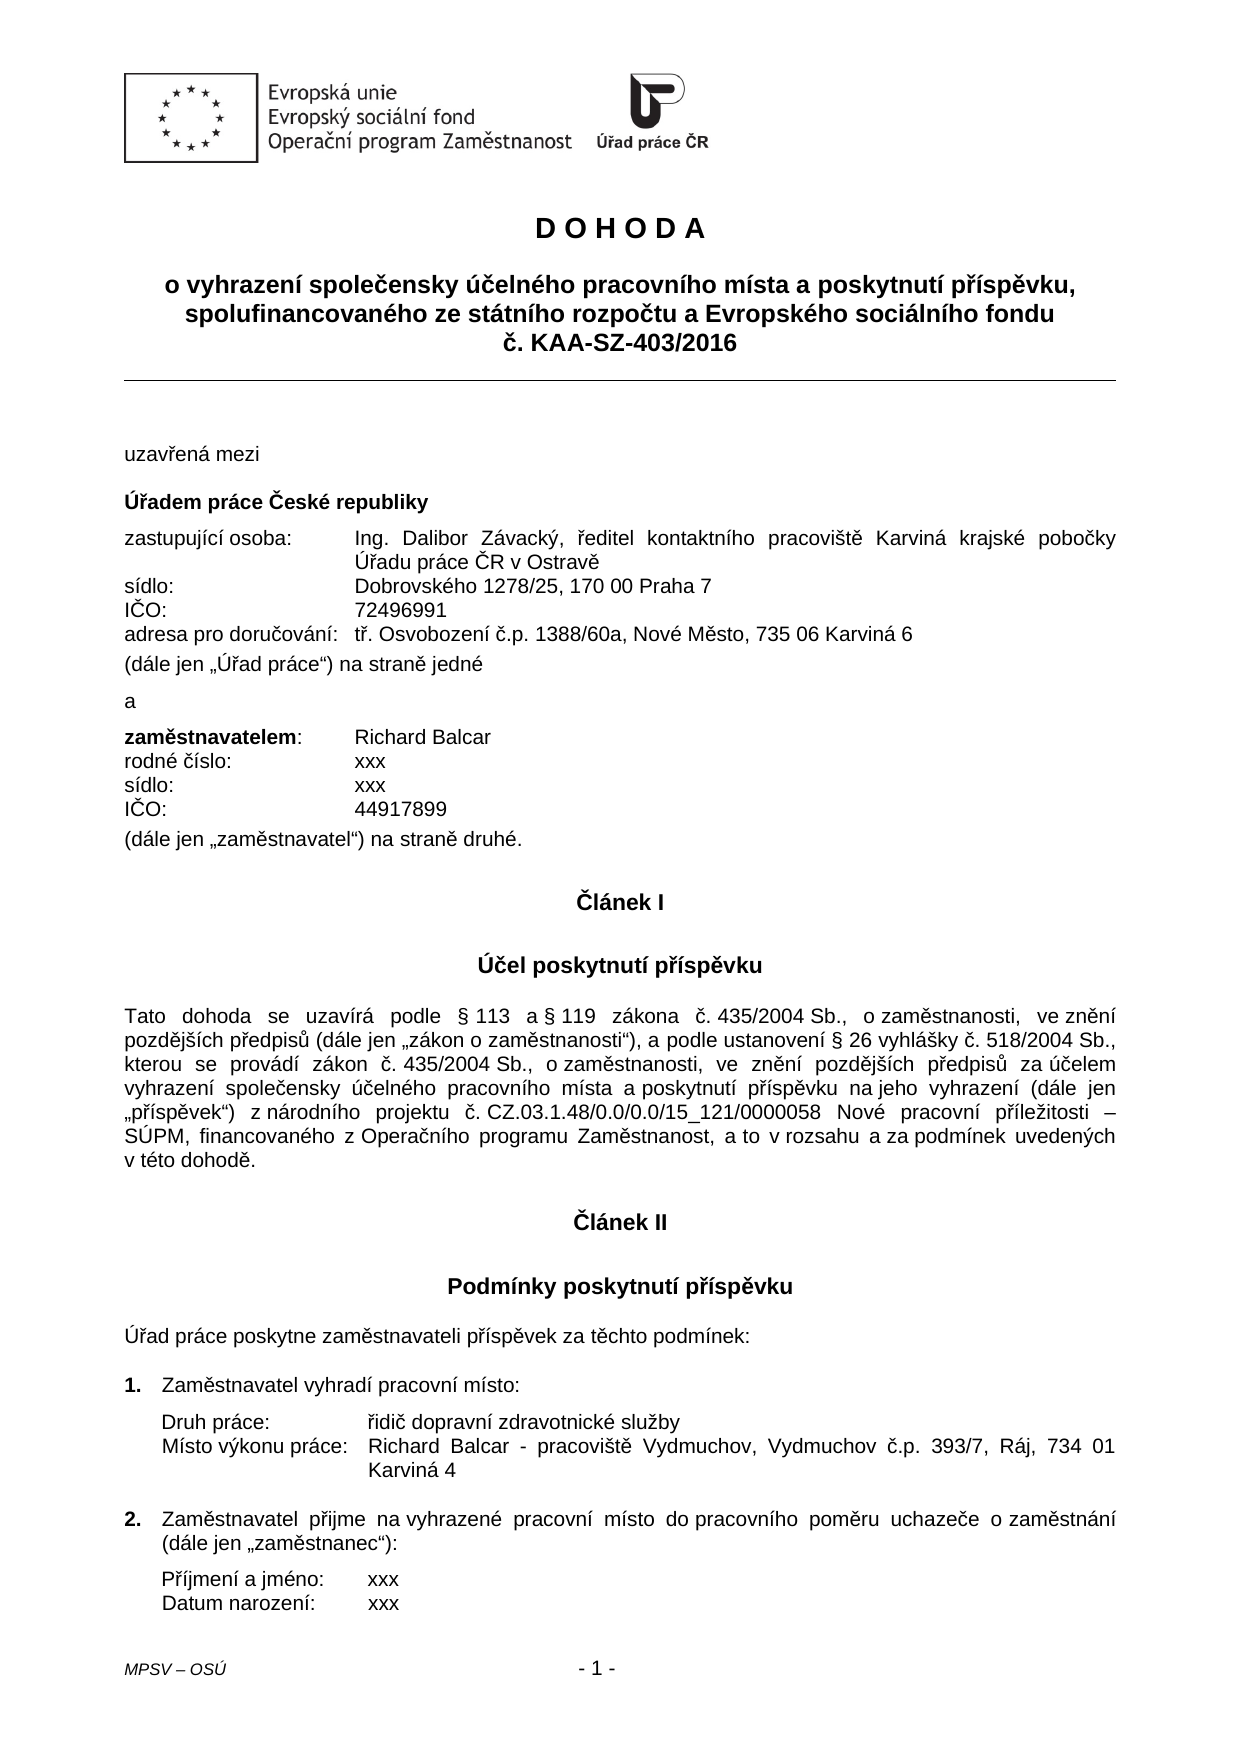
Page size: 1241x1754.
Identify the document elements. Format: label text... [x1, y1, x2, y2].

text Zaměstnavatel přijme na vyhrazené pracovní místo do pracovního poměru uchazeče o zaměstnání (dále jen „zaměstnanec“): [124, 1507, 1116, 1554]
list Úřad práce poskytne zaměstnavateli příspěvek za těchto podmínek: [124, 1324, 1116, 1348]
text rodné číslo: xxx [124, 749, 1116, 773]
text (dále jen „zaměstnavatel“) na straně druhé. [124, 827, 1116, 851]
text uzavřená mezi [124, 442, 1116, 466]
text Účel poskytnutí příspěvku [124, 952, 1116, 979]
text zastupující osoba: Ing. Dalibor Závacký, ředitel kontaktního pracoviště Karviná krajské pobočky Úřadu práce ČR v Ostravě [124, 526, 1116, 574]
text sídlo: Dobrovského 1278/25, 170 00 Praha 7 [124, 574, 1116, 598]
text o vyhrazení společensky účelného pracovního místa a poskytnutí příspěvku, spolufinancovaného ze státního rozpočtu a Evropského sociálního fondu [124, 270, 1116, 328]
text Příjmení a jméno: xxx [161, 1567, 1116, 1591]
text sídlo: xxx [124, 773, 1116, 797]
text IČO: 44917899 [124, 797, 1116, 821]
text Úřadem práce České republiky [124, 490, 1116, 514]
picture [124, 73, 713, 163]
text Místo výkonu práce: Richard Balcar - pracoviště Vydmuchov, Vydmuchov č.p. 393/7, Ráj, 734 01 Karviná 4 [162, 1434, 1116, 1482]
text Datum narození: xxx [162, 1591, 1116, 1615]
text zaměstnavatelem: Richard Balcar [124, 725, 1116, 749]
text (dále jen „Úřad práce“) na straně jedné [124, 652, 1116, 676]
text adresa pro doručování: tř. Osvobození č.p. 1388/60a, Nové Město, 735 06 Karviná 6 [124, 622, 1116, 646]
list Tato dohoda se uzavírá podle § 113 a § 119 zákona č. 435/2004 Sb., o zaměstnanosti, ve znění pozdějších předpisů (dále jen „zákon o zaměstnanosti“), a podle ustanovení § 26 vyhlášky č. 518/2004 Sb., kterou se provádí zákon č. 435/2004 Sb., o zaměstnanosti, ve znění pozdějších předpisů za účelem vyhrazení společensky účelného pracovního místa a poskytnutí příspěvku na jeho vyhrazení (dále jen „příspěvek“) z národního projektu č. CZ.03.1.48/0.0/0.0/15_121/0000058 Nové pracovní příležitosti – SÚPM, financovaného z Operačního programu Zaměstnanost, a to v rozsahu a za podmínek uvedených v této dohodě. [124, 1004, 1116, 1172]
text Článek II [124, 1209, 1116, 1235]
text a [124, 689, 1116, 713]
text Druh práce: řidič dopravní zdravotnické služby [161, 1410, 1116, 1434]
text IČO: 72496991 [124, 598, 1116, 622]
text D O H O D A [124, 212, 1116, 245]
text Podmínky poskytnutí příspěvku [124, 1273, 1116, 1299]
text č. KAA-SZ-403/2016 [124, 328, 1116, 356]
text Článek I [124, 889, 1116, 915]
text Zaměstnavatel vyhradí pracovní místo: [124, 1373, 1116, 1397]
